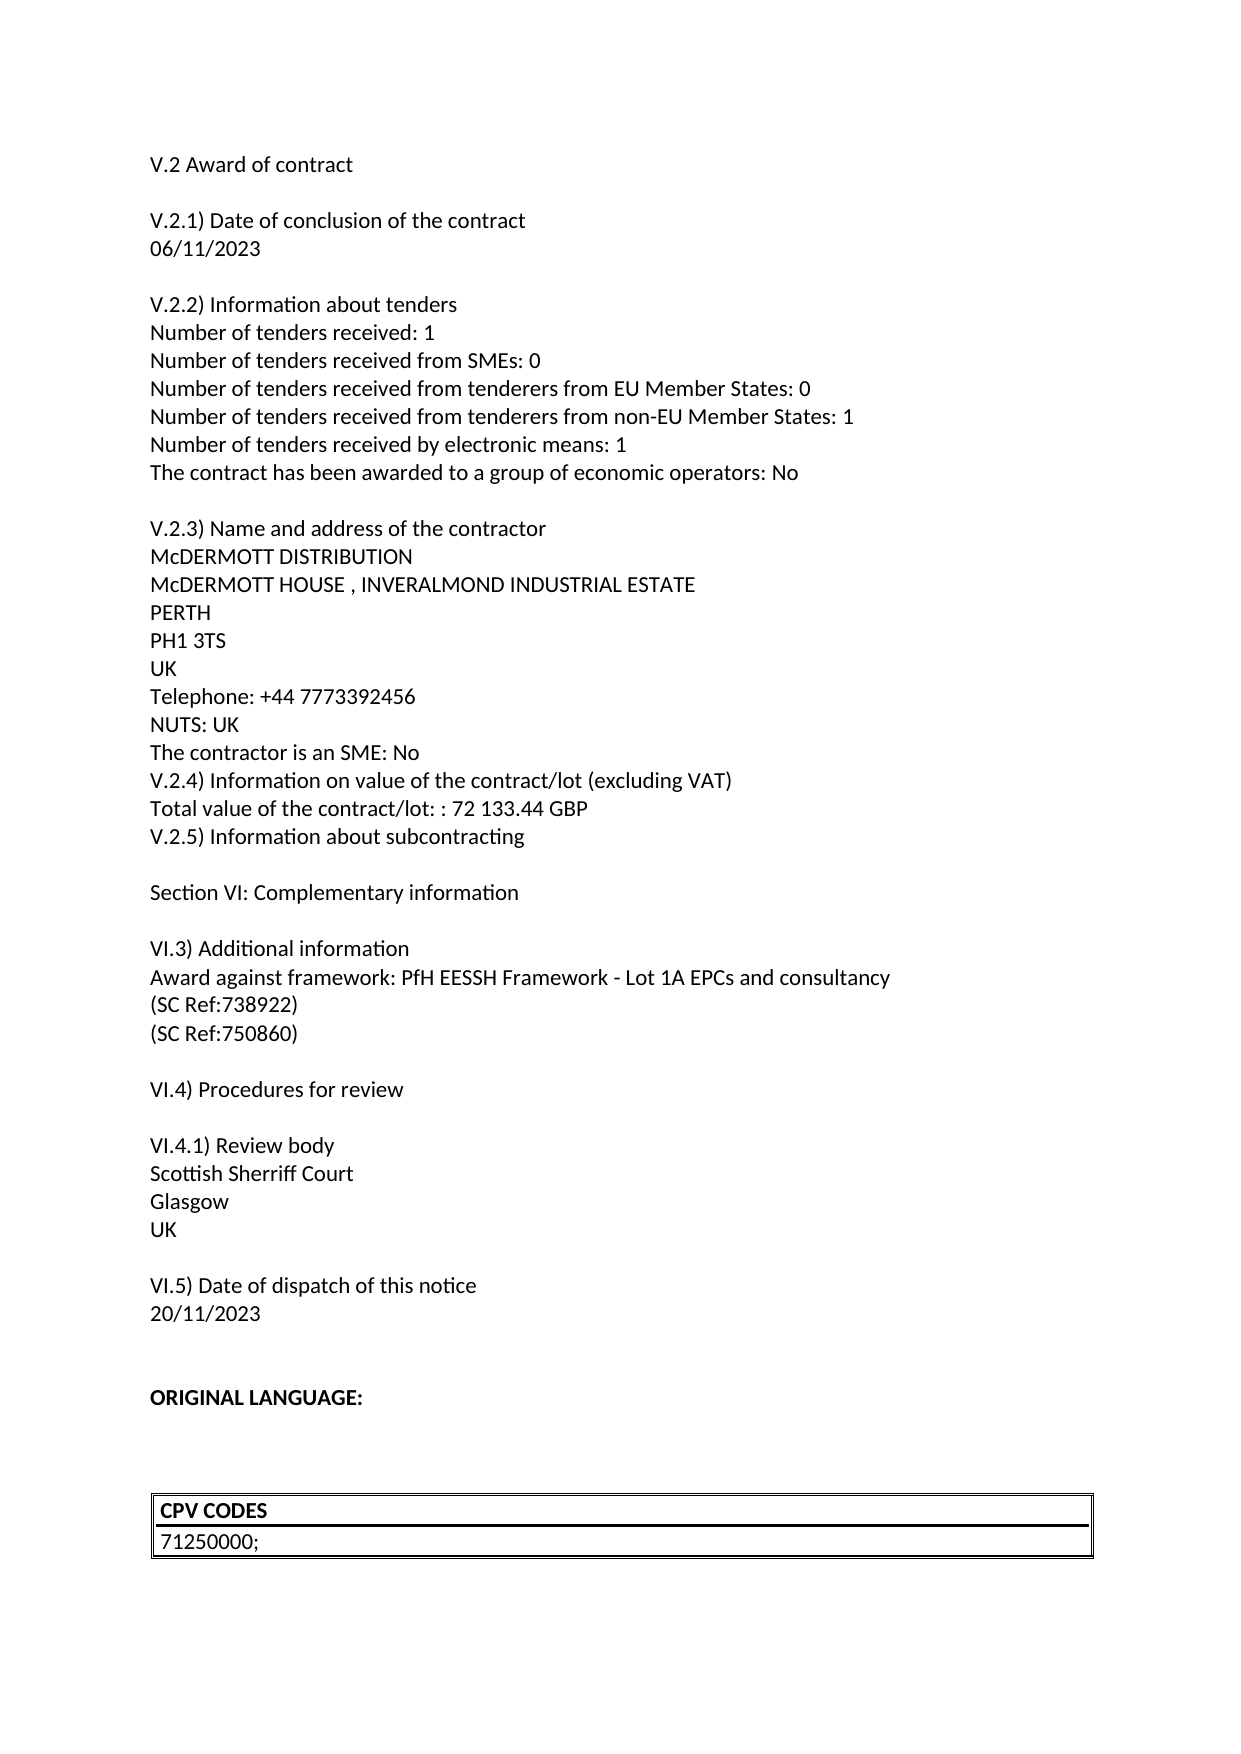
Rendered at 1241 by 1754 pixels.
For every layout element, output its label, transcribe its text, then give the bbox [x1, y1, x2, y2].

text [150, 150, 1090, 1468]
table_header CPV CODES [154, 1496, 1091, 1524]
table_cell 71250000; [154, 1524, 1091, 1555]
